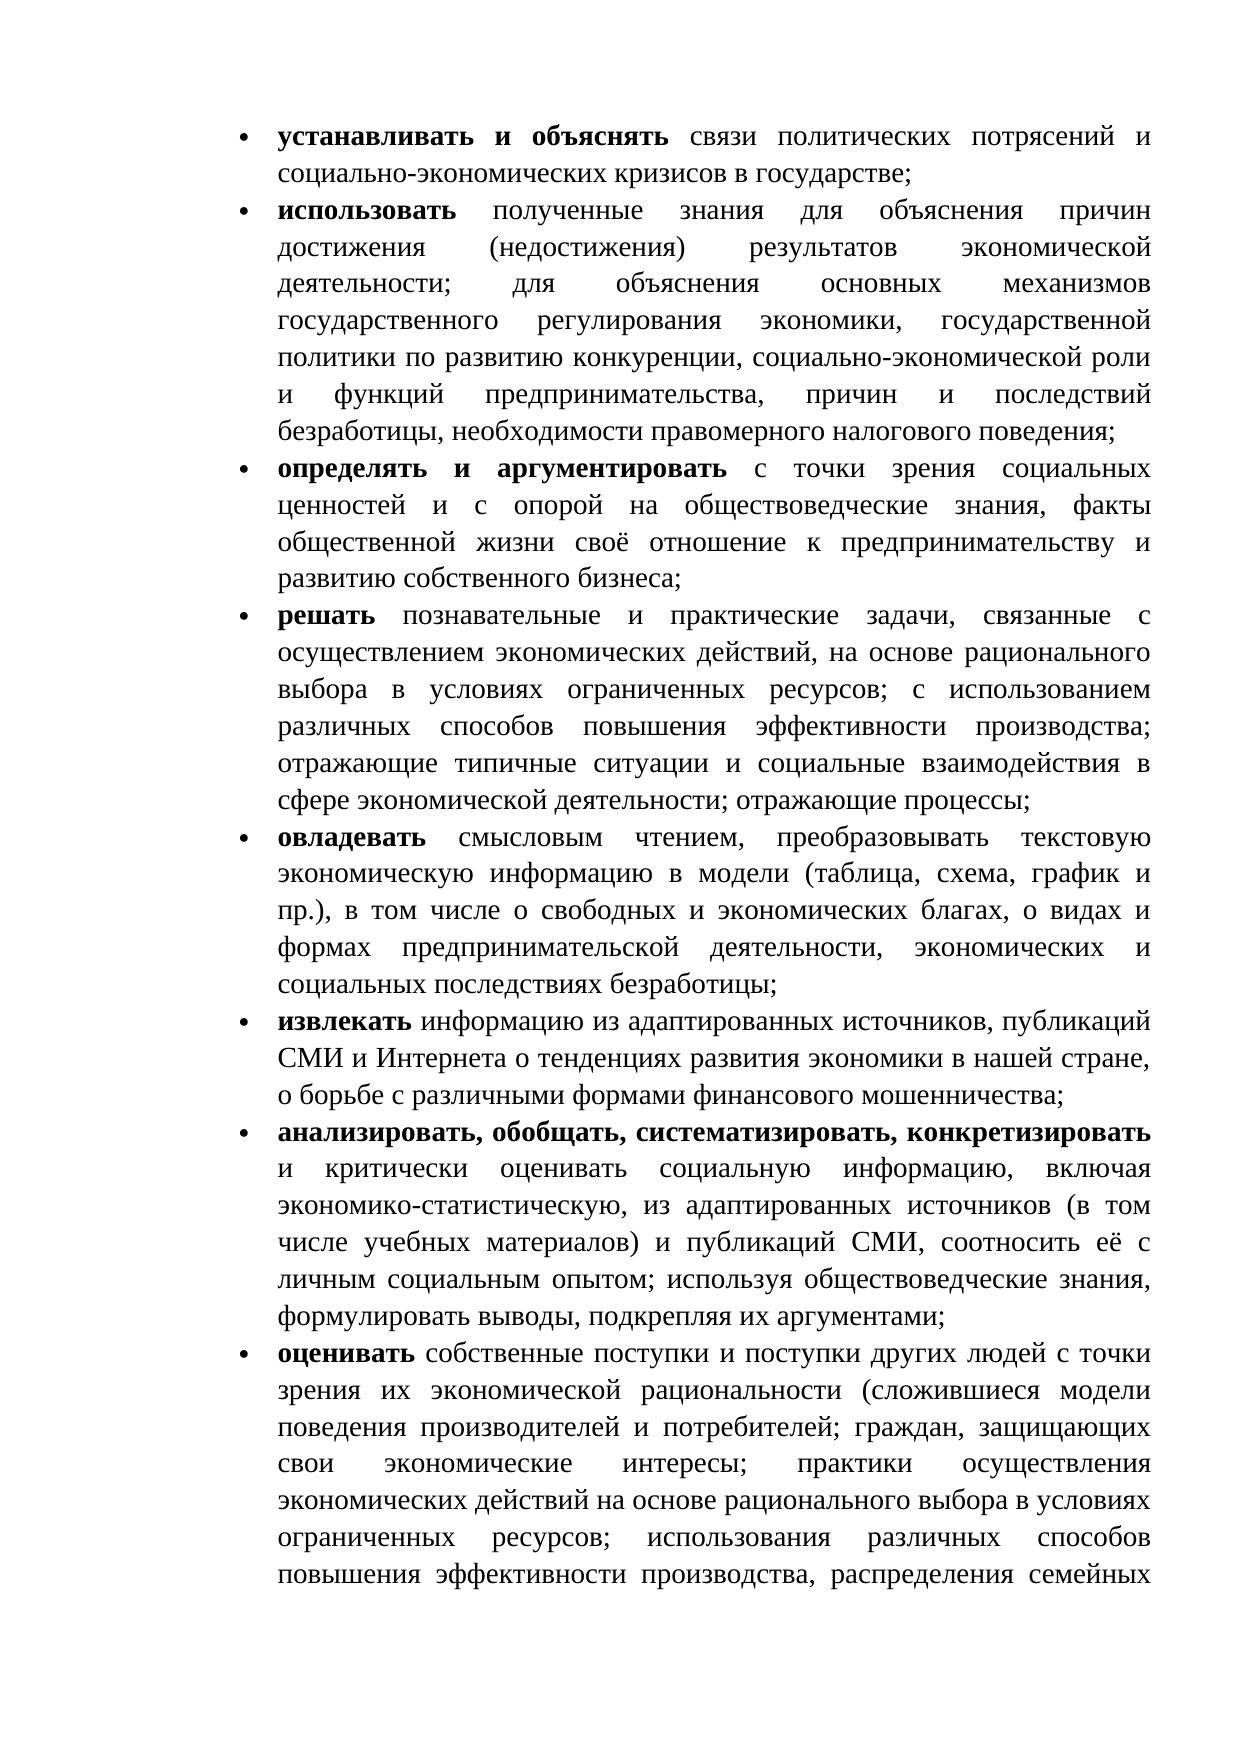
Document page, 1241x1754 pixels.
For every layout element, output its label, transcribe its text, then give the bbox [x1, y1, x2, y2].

list анализировать, обобщать, систематизировать, конкретизировать и критически оценивать социальную информацию, включая экономико-статистическую, из адаптированных источников (в том числе учебных материалов) и публикаций СМИ, соотносить её с личным социальным опытом; используя обществоведческие знания, формулировать выводы, подкрепляя их аргументами; [240, 1114, 1152, 1332]
list устанавливать и объяснять связи политических потрясений и социально-экономических кризисов в государстве; [240, 118, 1152, 188]
list овладевать смысловым чтением, преобразовывать текстовую экономическую информацию в модели (таблица, схема, график и пр.), в том числе о свободных и экономических благах, о видах и формах предпринимательской деятельности, экономических и социальных последствиях безрабо­тицы; [240, 819, 1152, 1000]
list использовать полученные знания для объяснения причин достижения (недостижения) результатов экономической деятельности; для объяснения основных механизмов государственного регулирования экономики, государственной политики по развитию конкуренции, социально-экономической роли и функций предпринимательства, причин и последствий безработицы, необходимости правомерного налогового поведения; [240, 192, 1152, 447]
list решать познавательные и практические задачи, связанные с осуществлением экономических действий, на основе рационального выбора в условиях ограниченных ресурсов; с использованием различных способов повышения эффективности производства; отражающие типичные ситуации и социальные взаимодействия в сфере экономической деятельности; отражающие процессы; [240, 597, 1152, 815]
list извлекать информацию из адаптированных источников, публикаций СМИ и Интернета о тенденциях развития экономики в нашей стране, о борьбе с различными формами финансового мошенничества; [240, 1003, 1152, 1110]
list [240, 1335, 1152, 1590]
list определять и аргументировать с точки зрения социальных ценностей и с опорой на обществоведческие знания, факты общественной жизни своё отношение к предпринимательству и развитию собственного бизнеса; [240, 450, 1152, 594]
